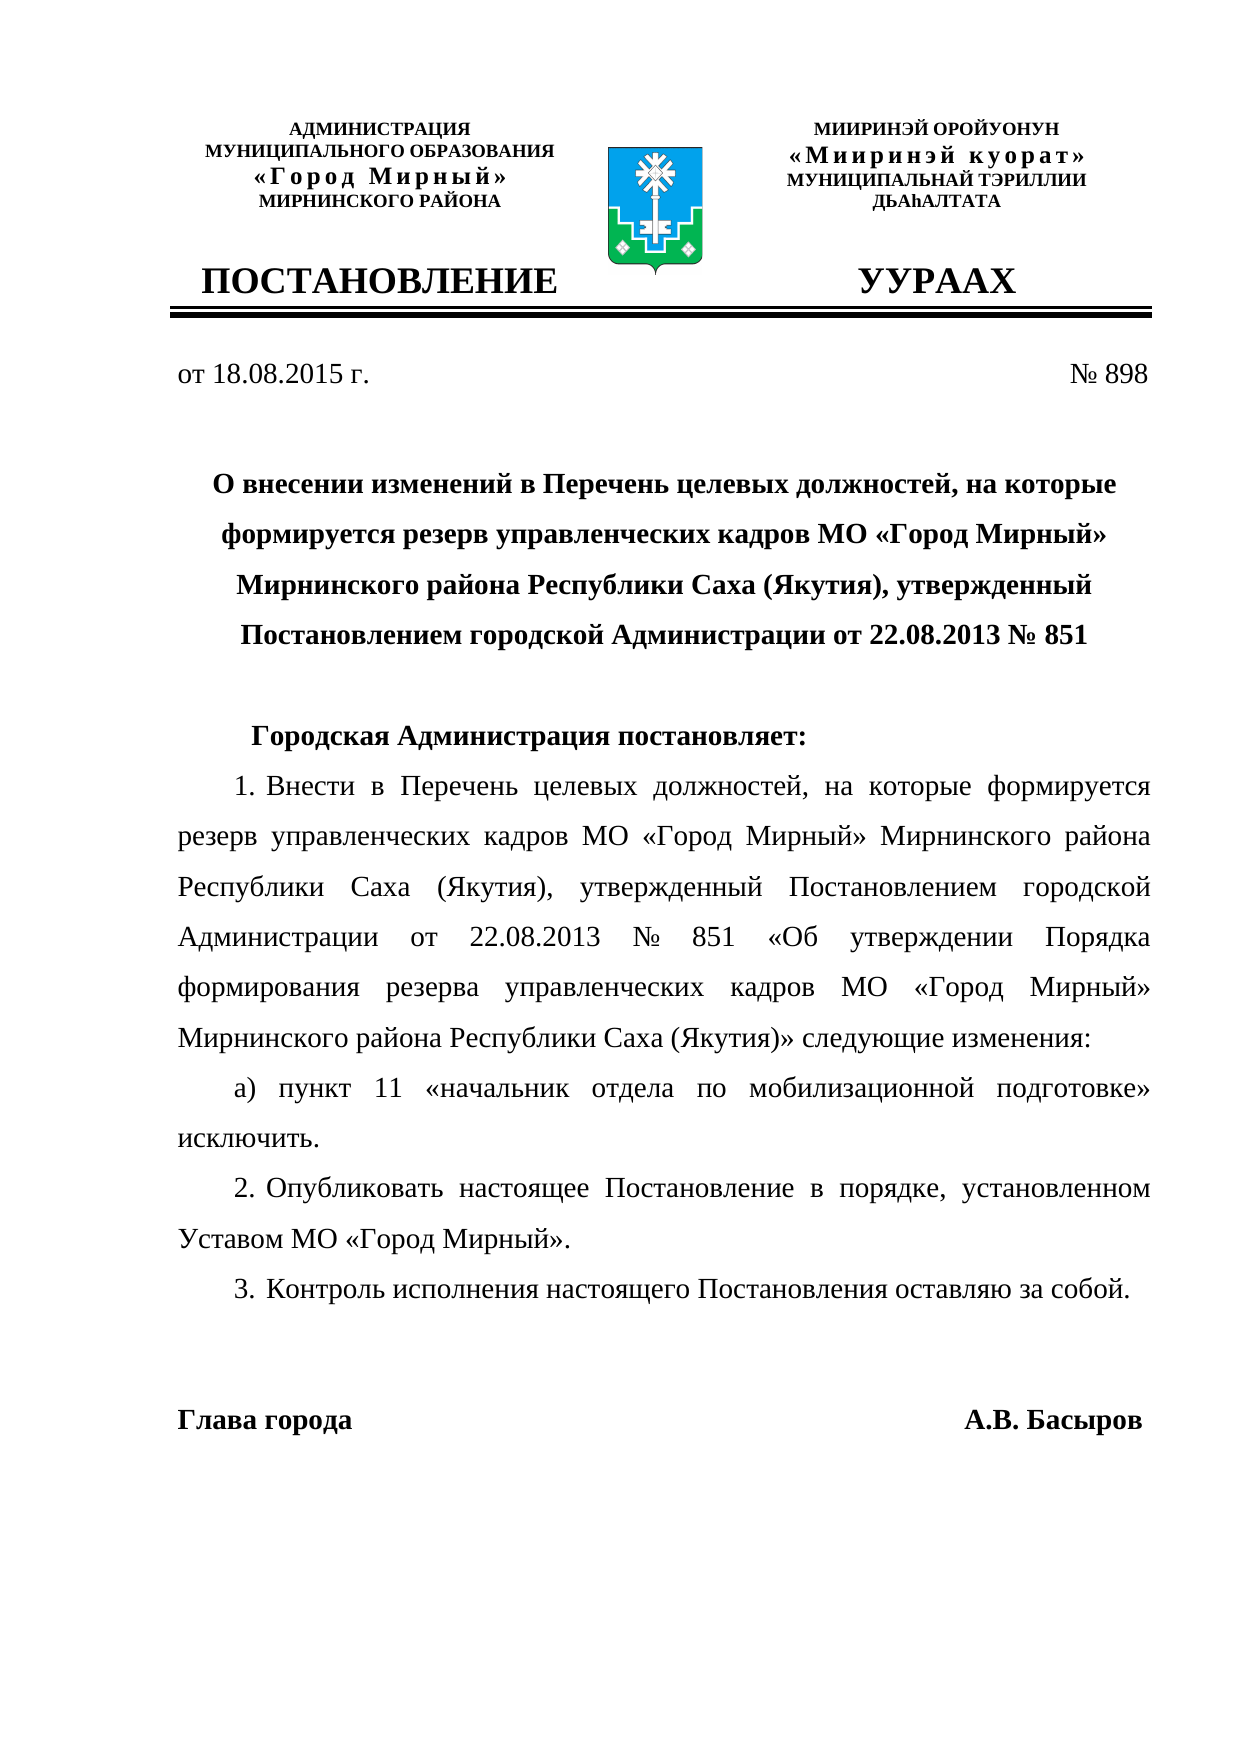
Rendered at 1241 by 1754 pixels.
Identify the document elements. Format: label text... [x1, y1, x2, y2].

text Глава города А.В. Басыров [177, 1402, 1152, 1435]
table_header АДМИНИСТРАЦИЯ МУНИЦИПАЛЬНОГО ОБРАЗОВАНИЯ «Город Мирный» МИРНИНСКОГО РАЙОНА ПОСТАНОВЛЕНИЕ [170, 118, 590, 306]
text от 18.08.2015 г. № 898 [177, 357, 1152, 390]
picture [608, 207, 703, 275]
list Внести в Перечень целевых должностей, на которые формируется резерв управленческих кадров МО «Город Мирный» Мирнинского района Республики Саха (Якутия), утвержденный Постановлением городской Администрации от 22.08.2013 № 851 «Об утверждении Порядка формирования резерва управленческих кадров МО «Город Мирный» Мирнинского района Республики Саха (Якутия)» следующие изменения: [177, 768, 1152, 1053]
text О внесении изменений в Перечень целевых должностей, на которые формируется резерв управленческих кадров МО «Город Мирный» Мирнинского района Республики Саха (Якутия), утвержденный Постановлением городской Администрации от 22.08.2013 № 851 [177, 466, 1152, 651]
list Контроль исполнения настоящего Постановления оставляю за собой. [177, 1271, 1152, 1305]
text Городская Администрация постановляет: [177, 718, 1152, 751]
picture [636, 153, 675, 243]
list Опубликовать настоящее Постановление в порядке, установленном Уставом МО «Город Мирный». [177, 1171, 1152, 1254]
table_header [590, 118, 721, 306]
table_header МИИРИНЭЙ ОРОЙУОНУН «Мииринэй куорат» МУНИЦИПАЛЬНАЙ ТЭРИЛЛИИ ДЬАhАЛТАТА УУРААХ [721, 118, 1152, 306]
list а) пункт 11 «начальник отдела по мобилизационной подготовке» исключить. [177, 1070, 1152, 1154]
